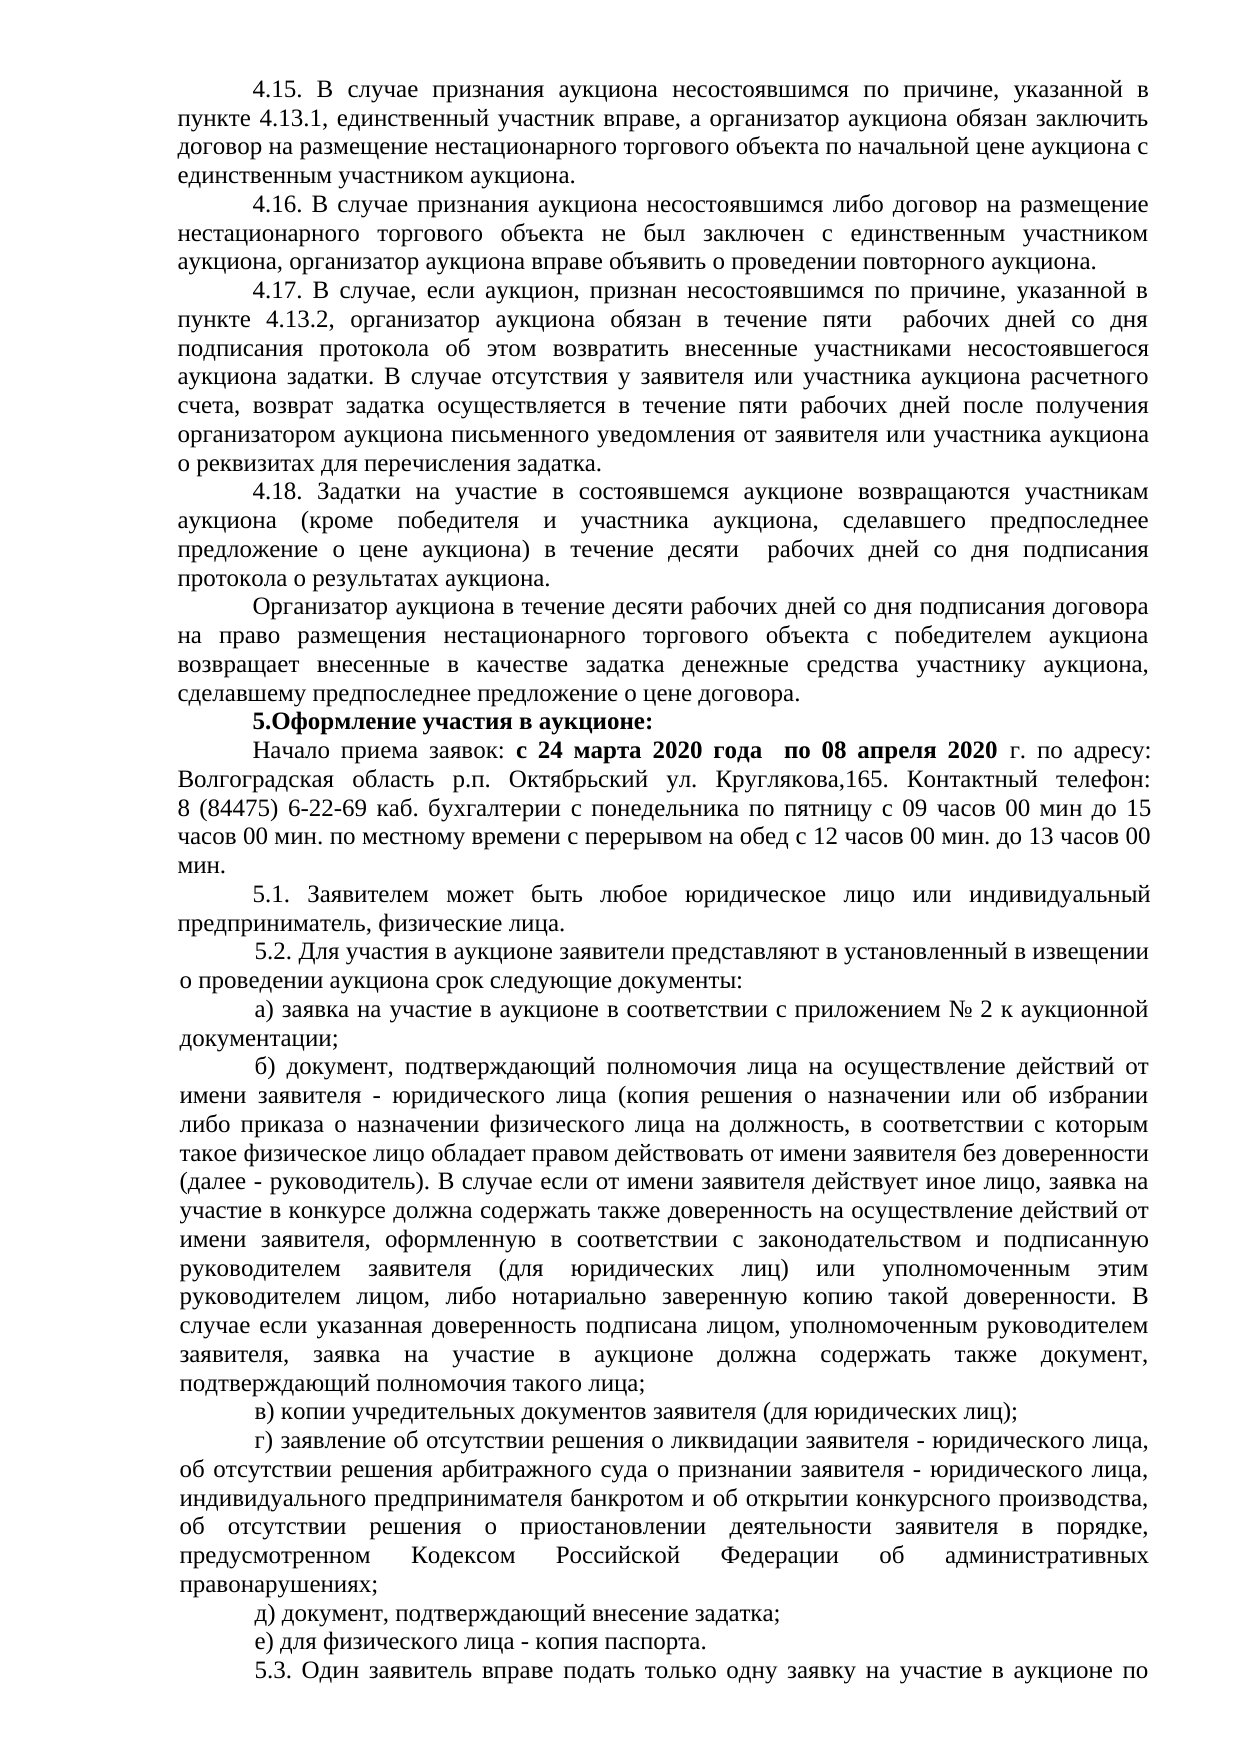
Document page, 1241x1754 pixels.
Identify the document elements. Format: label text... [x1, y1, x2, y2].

text 4.15. В случае признания аукциона несостоявшимся по причине, указанной в пункте 4.13.1, единственный участник вправе, а организатор аукциона обязан заключить договор на размещение нестационарного торгового объекта по начальной цене аукциона с единственным участником аукциона. [177, 74, 1149, 189]
text г) заявление об отсутствии решения о ликвидации заявителя - юридического лица, об отсутствии решения арбитражного суда о признании заявителя - юридического лица, индивидуального предпринимателя банкротом и об открытии конкурсного производства, об отсутствии решения о приостановлении деятельности заявителя в порядке, предусмотренном Кодексом Российской Федерации об административных правонарушениях; [179, 1425, 1149, 1598]
text е) для физического лица - копия паспорта. [179, 1626, 1149, 1655]
text б) документ, подтверждающий полномочия лица на осуществление действий от имени заявителя - юридического лица (копия решения о назначении или об избрании либо приказа о назначении физического лица на должность, в соответствии с которым такое физическое лицо обладает правом действовать от имени заявителя без доверенности (далее - руководитель). В случае если от имени заявителя действует иное лицо, заявка на участие в конкурсе должна содержать также доверенность на осуществление действий от имени заявителя, оформленную в соответствии с законодательством и подписанную руководителем заявителя (для юридических лиц) или уполномоченным этим руководителем лицом, либо нотариально заверенную копию такой доверенности. В случае если указанная доверенность подписана лицом, уполномоченным руководителем заявителя, заявка на участие в аукционе должна содержать также документ, подтверждающий полномочия такого лица; [179, 1051, 1149, 1396]
text 5.2. Для участия в аукционе заявители представляют в установленный в извещении о проведении аукциона срок следующие документы: [179, 936, 1149, 994]
text Организатор аукциона в течение десяти рабочих дней со дня подписания договора на право размещения нестационарного торгового объекта с победителем аукциона возвращает внесенные в качестве задатка денежные средства участнику аукциона, сделавшему предпоследнее предложение о цене договора. [177, 591, 1149, 706]
text в) копии учредительных документов заявителя (для юридических лиц); [179, 1396, 1152, 1425]
text 4.16. В случае признания аукциона несостоявшимся либо договор на размещение нестационарного торгового объекта не был заключен с единственным участником аукциона, организатор аукциона вправе объявить о проведении повторного аукциона. [177, 189, 1149, 275]
text 5.1. Заявителем может быть любое юридическое лицо или индивидуальный предприниматель, физические лица. [177, 879, 1152, 936]
text 4.17. В случае, если аукцион, признан несостоявшимся по причине, указанной в пункте 4.13.2, организатор аукциона обязан в течение пяти рабочих дней со дня подписания протокола об этом возвратить внесенные участниками несостоявшегося аукциона задатки. В случае отсутствия у заявителя или участника аукциона расчетного счета, возврат задатка осуществляется в течение пяти рабочих дней после получения организатором аукциона письменного уведомления от заявителя или участника аукциона о реквизитах для перечисления задатка. [177, 275, 1149, 476]
text 5.Оформление участия в аукционе: [177, 706, 1152, 735]
text д) документ, подтверждающий внесение задатка; [179, 1598, 1149, 1626]
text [179, 1655, 1149, 1684]
text 4.18. Задатки на участие в состоявшемся аукционе возвращаются участникам аукциона (кроме победителя и участника аукциона, сделавшего предпоследнее предложение о цене аукциона) в течение десяти рабочих дней со дня подписания протокола о результатах аукциона. [177, 476, 1149, 591]
text Начало приема заявок: с 24 марта 2020 года по 08 апреля 2020 г. по адресу: Волгоградская область р.п. Октябрьский ул. Круглякова,165. Контактный телефон: 8 (84475) 6-22-69 каб. бухгалтерии с понедельника по пятницу с 09 часов 00 мин до 15 часов 00 мин. по местному времени с перерывом на обед с 12 часов 00 мин. до 13 часов 00 мин. [177, 735, 1152, 879]
text а) заявка на участие в аукционе в соответствии с приложением № 2 к аукционной документации; [179, 994, 1149, 1051]
